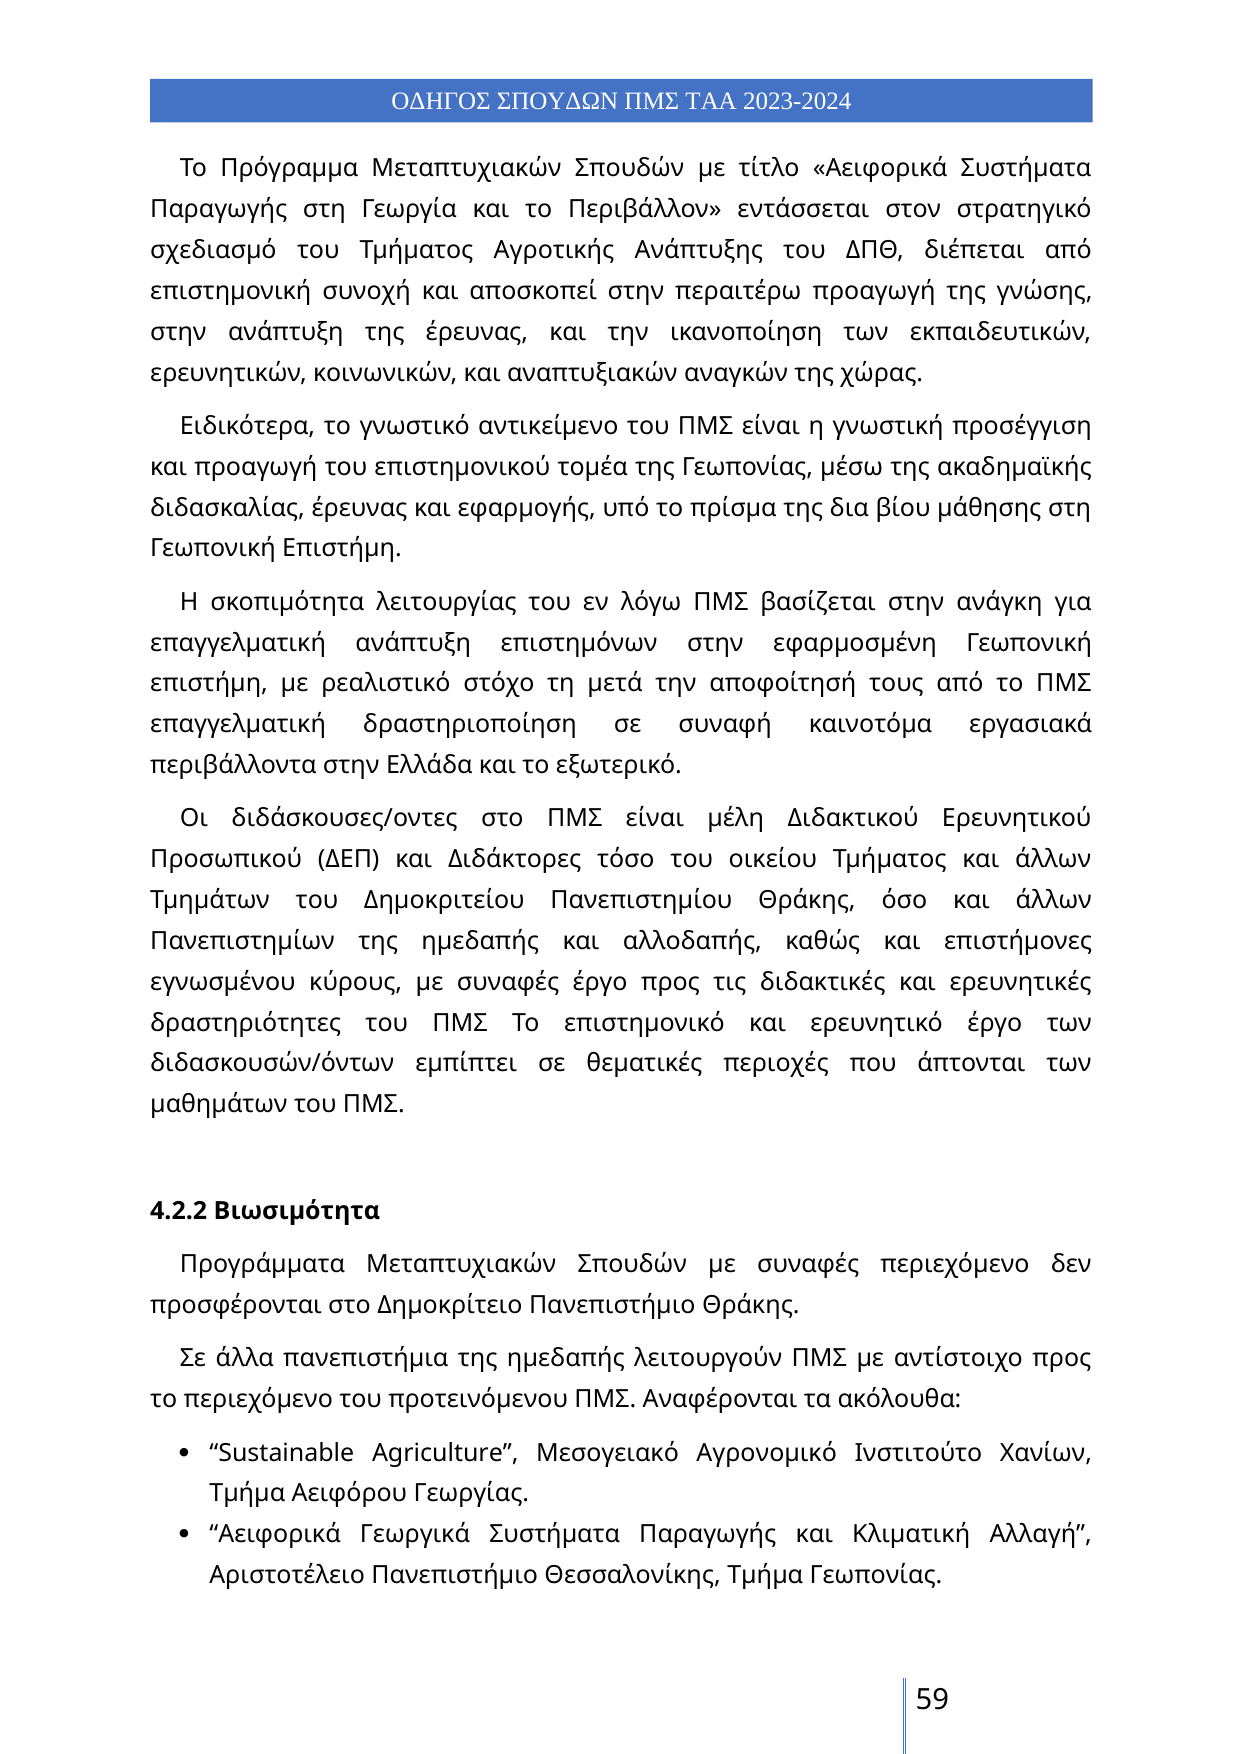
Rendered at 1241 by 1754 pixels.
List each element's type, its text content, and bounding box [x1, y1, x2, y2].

text Το Πρόγραμμα Μεταπτυχιακών Σπουδών με τίτλο «Αειφορικά Συστήματα Παραγωγής στη Γεωργία και το Περιβάλλον» εντάσσεται στον στρατηγικό σχεδιασμό του Τμήματος Αγροτικής Ανάπτυξης του ΔΠΘ, διέπεται από επιστημονική συνοχή και αποσκοπεί στην περαιτέρω προαγωγή της γνώσης, στην ανάπτυξη της έρευνας, και την ικανοποίηση των εκπαιδευτικών, ερευνητικών, κοινωνικών, και αναπτυξιακών αναγκών της χώρας. [150, 150, 1093, 388]
text Ειδικότερα, το γνωστικό αντικείμενο του ΠΜΣ είναι η γνωστική προσέγγιση και προαγωγή του επιστημονικού τομέα της Γεωπονίας, μέσω της ακαδημαϊκής διδασκαλίας, έρευνας και εφαρμογής, υπό το πρίσμα της δια βίου μάθησης στη Γεωπονική Επιστήμη. [150, 407, 1093, 564]
text Σε άλλα πανεπιστήμια της ημεδαπής λειτουργούν ΠΜΣ με αντίστοιχο προς το περιεχόμενο του προτεινόμενου ΠΜΣ. Αναφέρονται τα ακόλουθα: [150, 1340, 1093, 1415]
list “Αειφορικά Γεωργικά Συστήματα Παραγωγής και Κλιματική Αλλαγή”, Αριστοτέλειο Πανεπιστήμιο Θεσσαλονίκης, Τμήμα Γεωπονίας. [179, 1516, 1093, 1591]
list “Sustainable Agriculture”, Μεσογειακό Αγρονομικό Ινστιτούτο Χανίων, Τμήμα Αειφόρου Γεωργίας. [179, 1434, 1093, 1509]
text Η σκοπιμότητα λειτουργίας του εν λόγω ΠΜΣ βασίζεται στην ανάγκη για επαγγελματική ανάπτυξη επιστημόνων στην εφαρμοσμένη Γεωπονική επιστήμη, με ρεαλιστικό στόχο τη μετά την αποφοίτησή τους από το ΠΜΣ επαγγελματική δραστηριοποίηση σε συναφή καινοτόμα εργασιακά περιβάλλοντα στην Ελλάδα και το εξωτερικό. [150, 583, 1093, 781]
text Οι διδάσκουσες/οντες στο ΠΜΣ είναι μέλη Διδακτικού Ερευνητικού Προσωπικού (ΔΕΠ) και Διδάκτορες τόσο του οικείου Τμήματος και άλλων Τμημάτων του Δημοκριτείου Πανεπιστημίου Θράκης, όσο και άλλων Πανεπιστημίων της ημεδαπής και αλλοδαπής, καθώς και επιστήμονες εγνωσμένου κύρους, με συναφές έργο προς τις διδακτικές και ερευνητικές δραστηριότητες του ΠΜΣ Το επιστημονικό και ερευνητικό έργο των διδασκουσών/όντων εμπίπτει σε θεματικές περιοχές που άπτονται των μαθημάτων του ΠΜΣ. [150, 800, 1093, 1120]
text Προγράμματα Μεταπτυχιακών Σπουδών με συναφές περιεχόμενο δεν προσφέρονται στο Δημοκρίτειο Πανεπιστήμιο Θράκης. [150, 1246, 1093, 1321]
text 4.2.2 Βιωσιμότητα [150, 1192, 1093, 1227]
